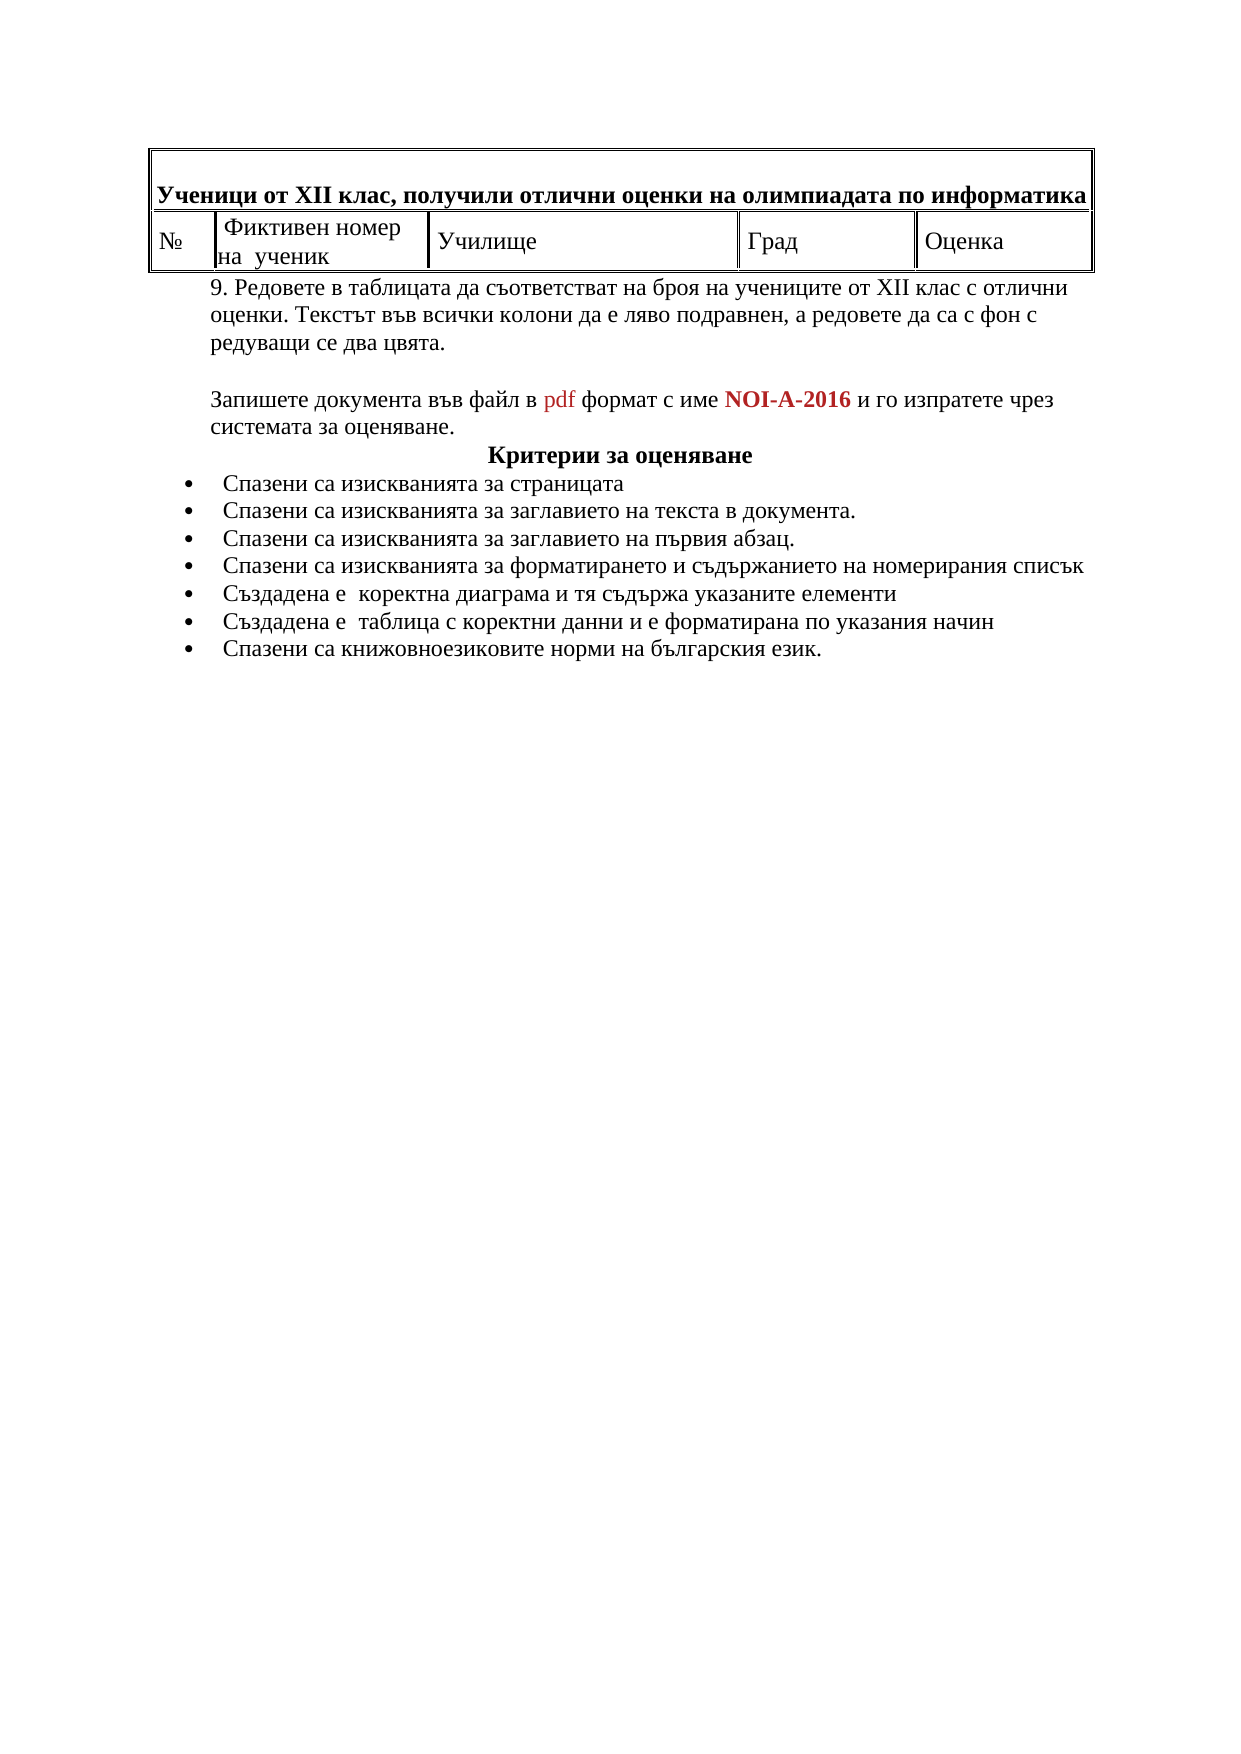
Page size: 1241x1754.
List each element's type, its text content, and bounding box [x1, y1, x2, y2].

table_cell Критерии за оценяване [148, 440, 1093, 469]
table_cell Спазени са изискванията за страницата Спазени са изискванията за заглавието на текста в документа. Спазени са изискванията за заглавието на първия абзац. Спазени са изискванията за форматирането и съдържанието на номерирания списък Създадена е коректна диаграма и тя съдържа указаните елементи Създадена е таблица с коректни данни и е форматирана по указания начин Спазени са книжовноезиковите норми на българския език. [148, 469, 1093, 691]
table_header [150, 151, 1093, 272]
